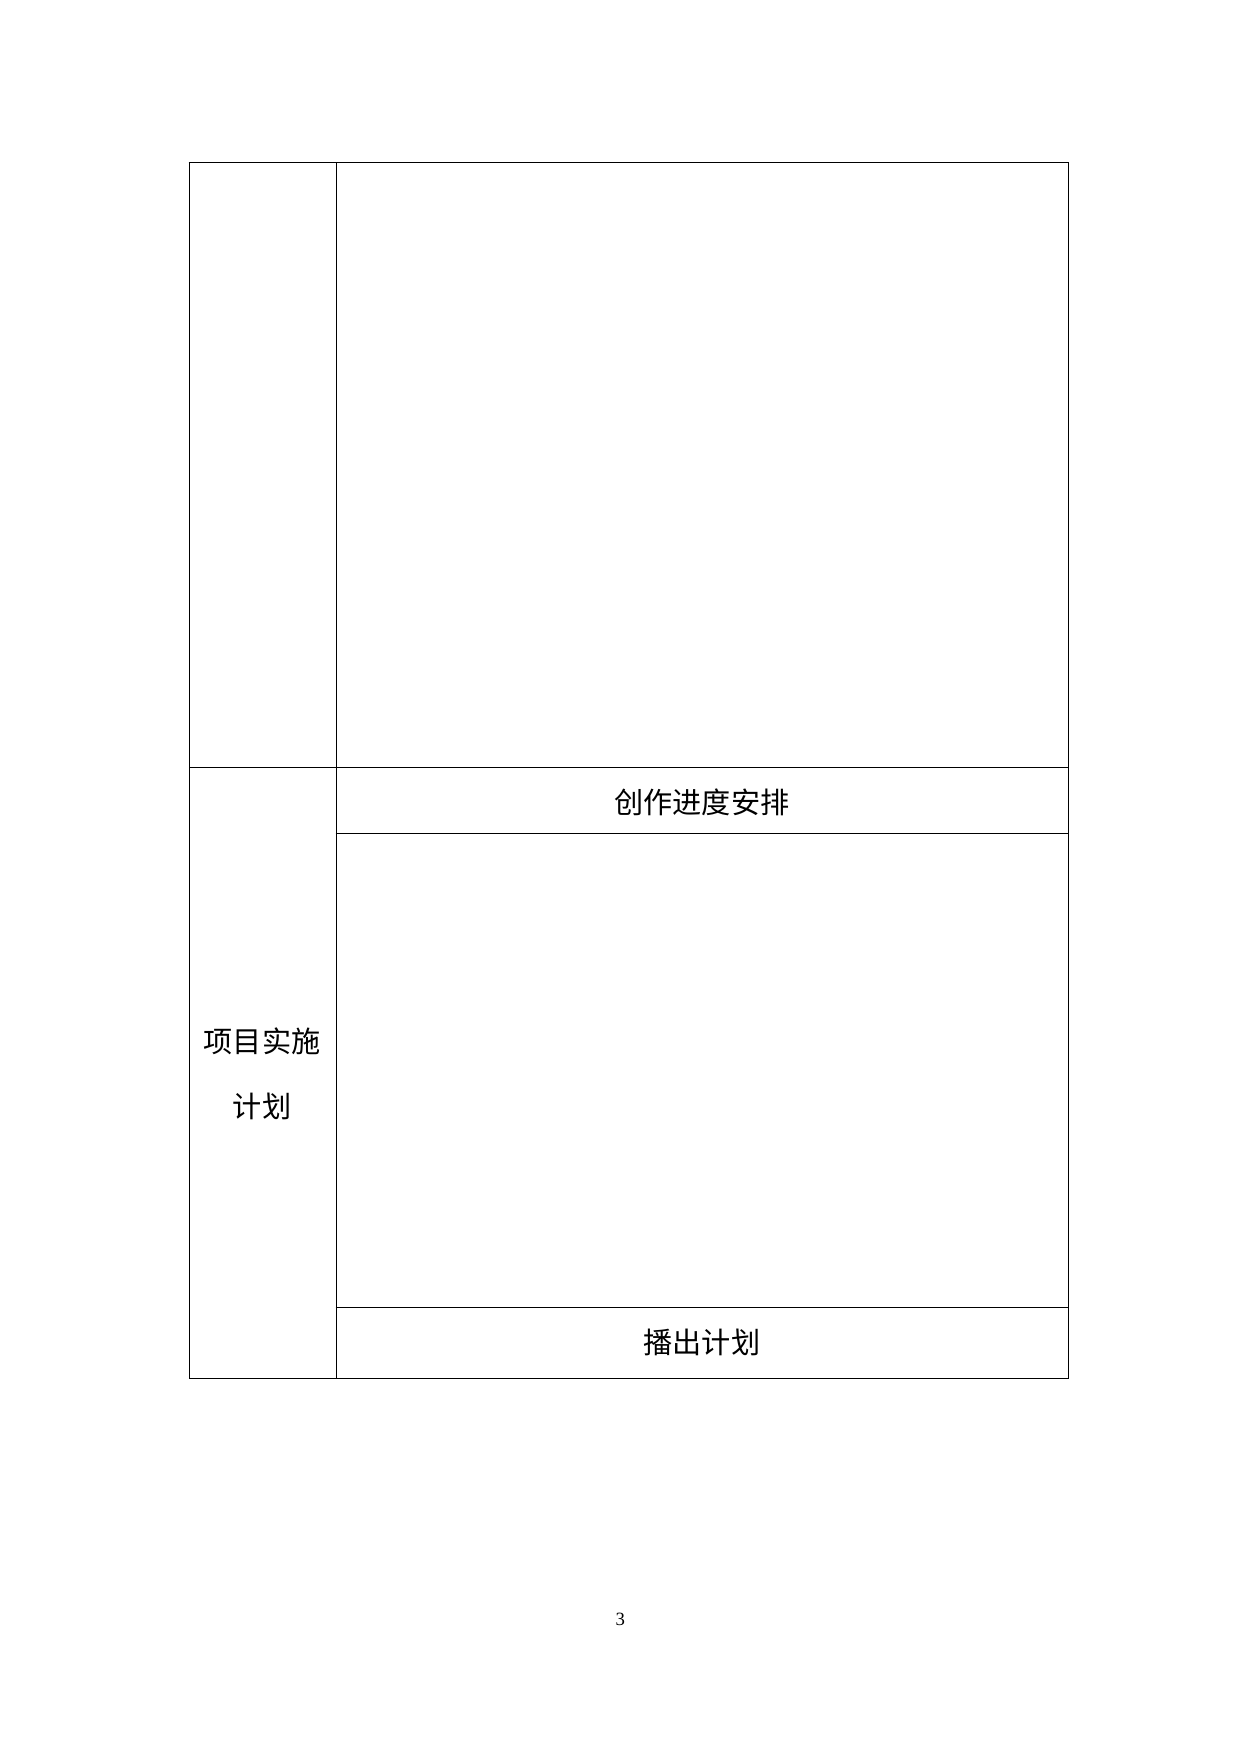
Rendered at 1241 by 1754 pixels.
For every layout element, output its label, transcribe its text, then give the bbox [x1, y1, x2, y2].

table_cell 项目实施计划 [190, 768, 336, 1377]
table_cell 创作进度安排 [337, 768, 1068, 833]
table_cell 播出计划 [337, 1308, 1068, 1377]
table_cell [337, 834, 1068, 1307]
table_cell [337, 163, 1068, 767]
